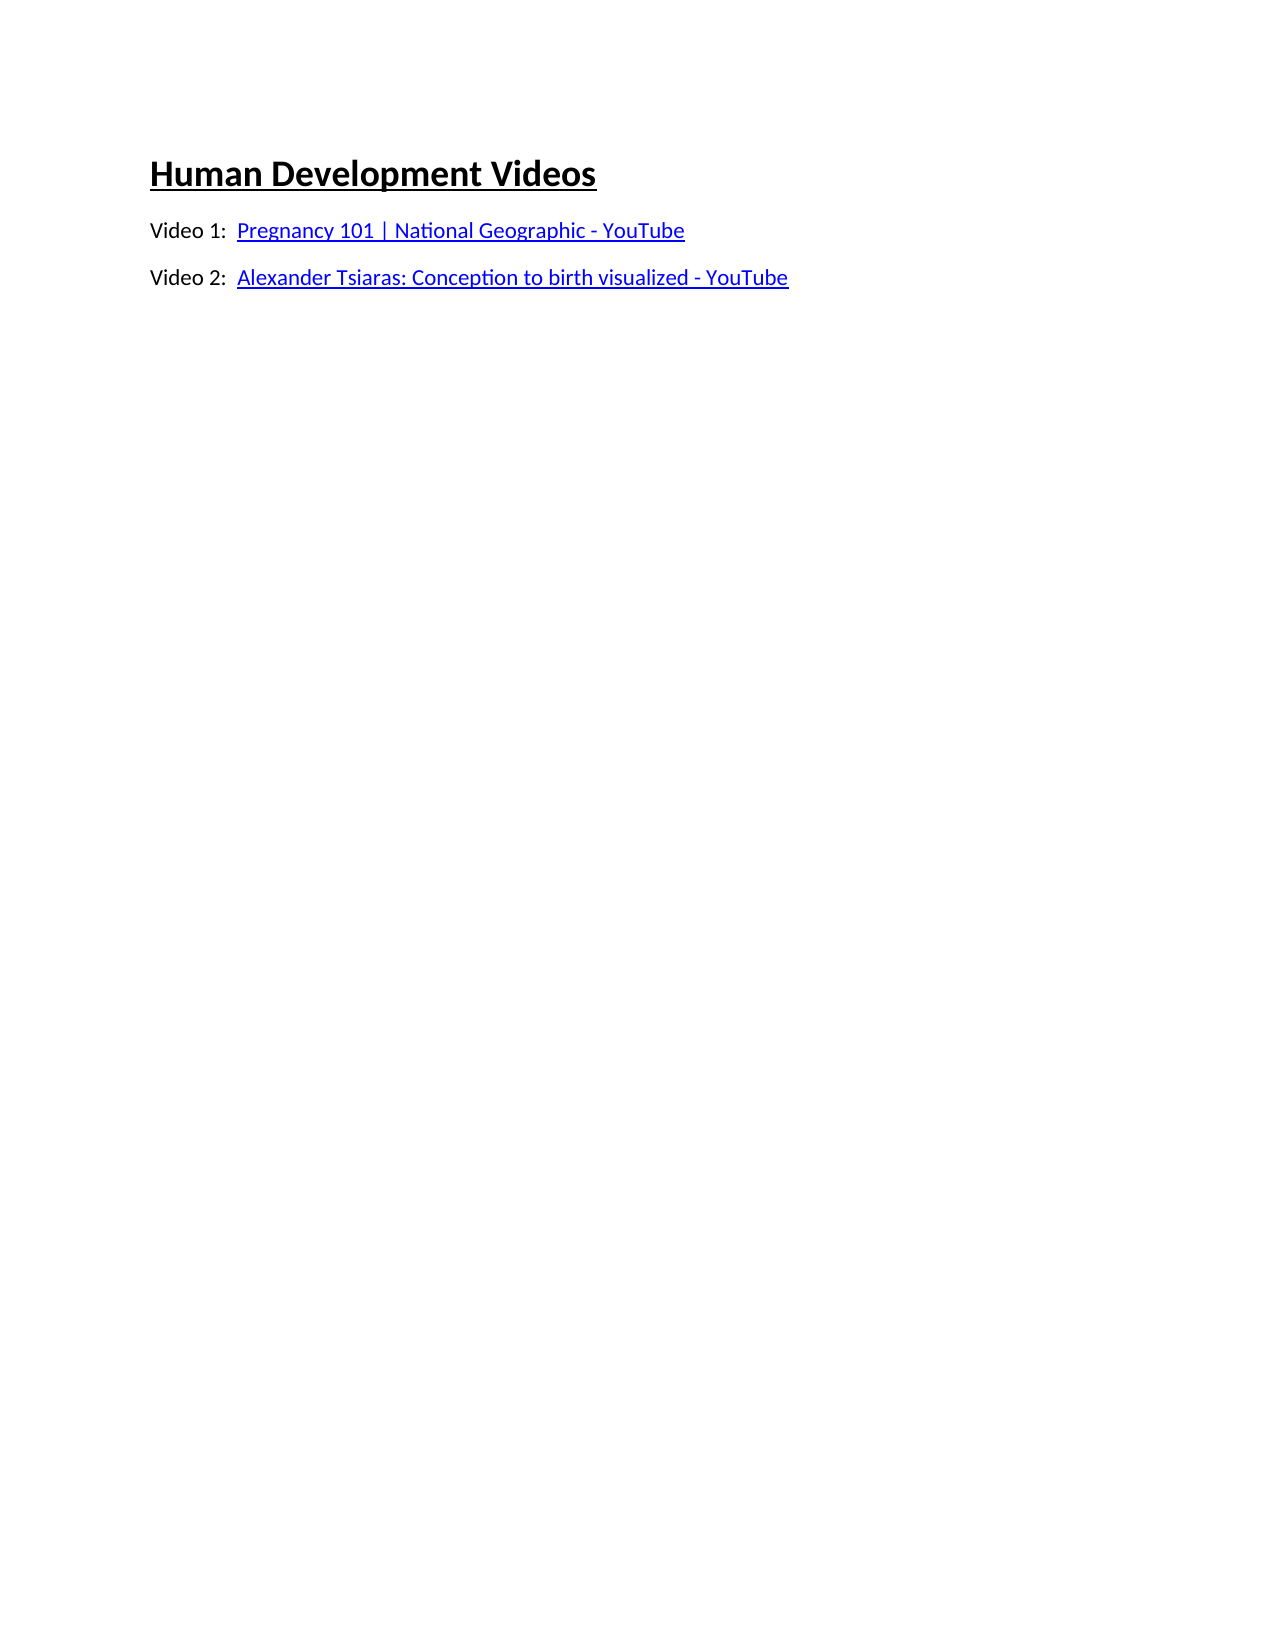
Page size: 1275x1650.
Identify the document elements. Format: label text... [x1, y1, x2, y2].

text Video 1: Pregnancy 101 | National Geographic - YouTube [150, 216, 1125, 244]
text Human Development Videos [150, 150, 1125, 196]
text Video 2: Alexander Tsiaras: Conception to birth visualized - YouTube [150, 263, 1125, 291]
